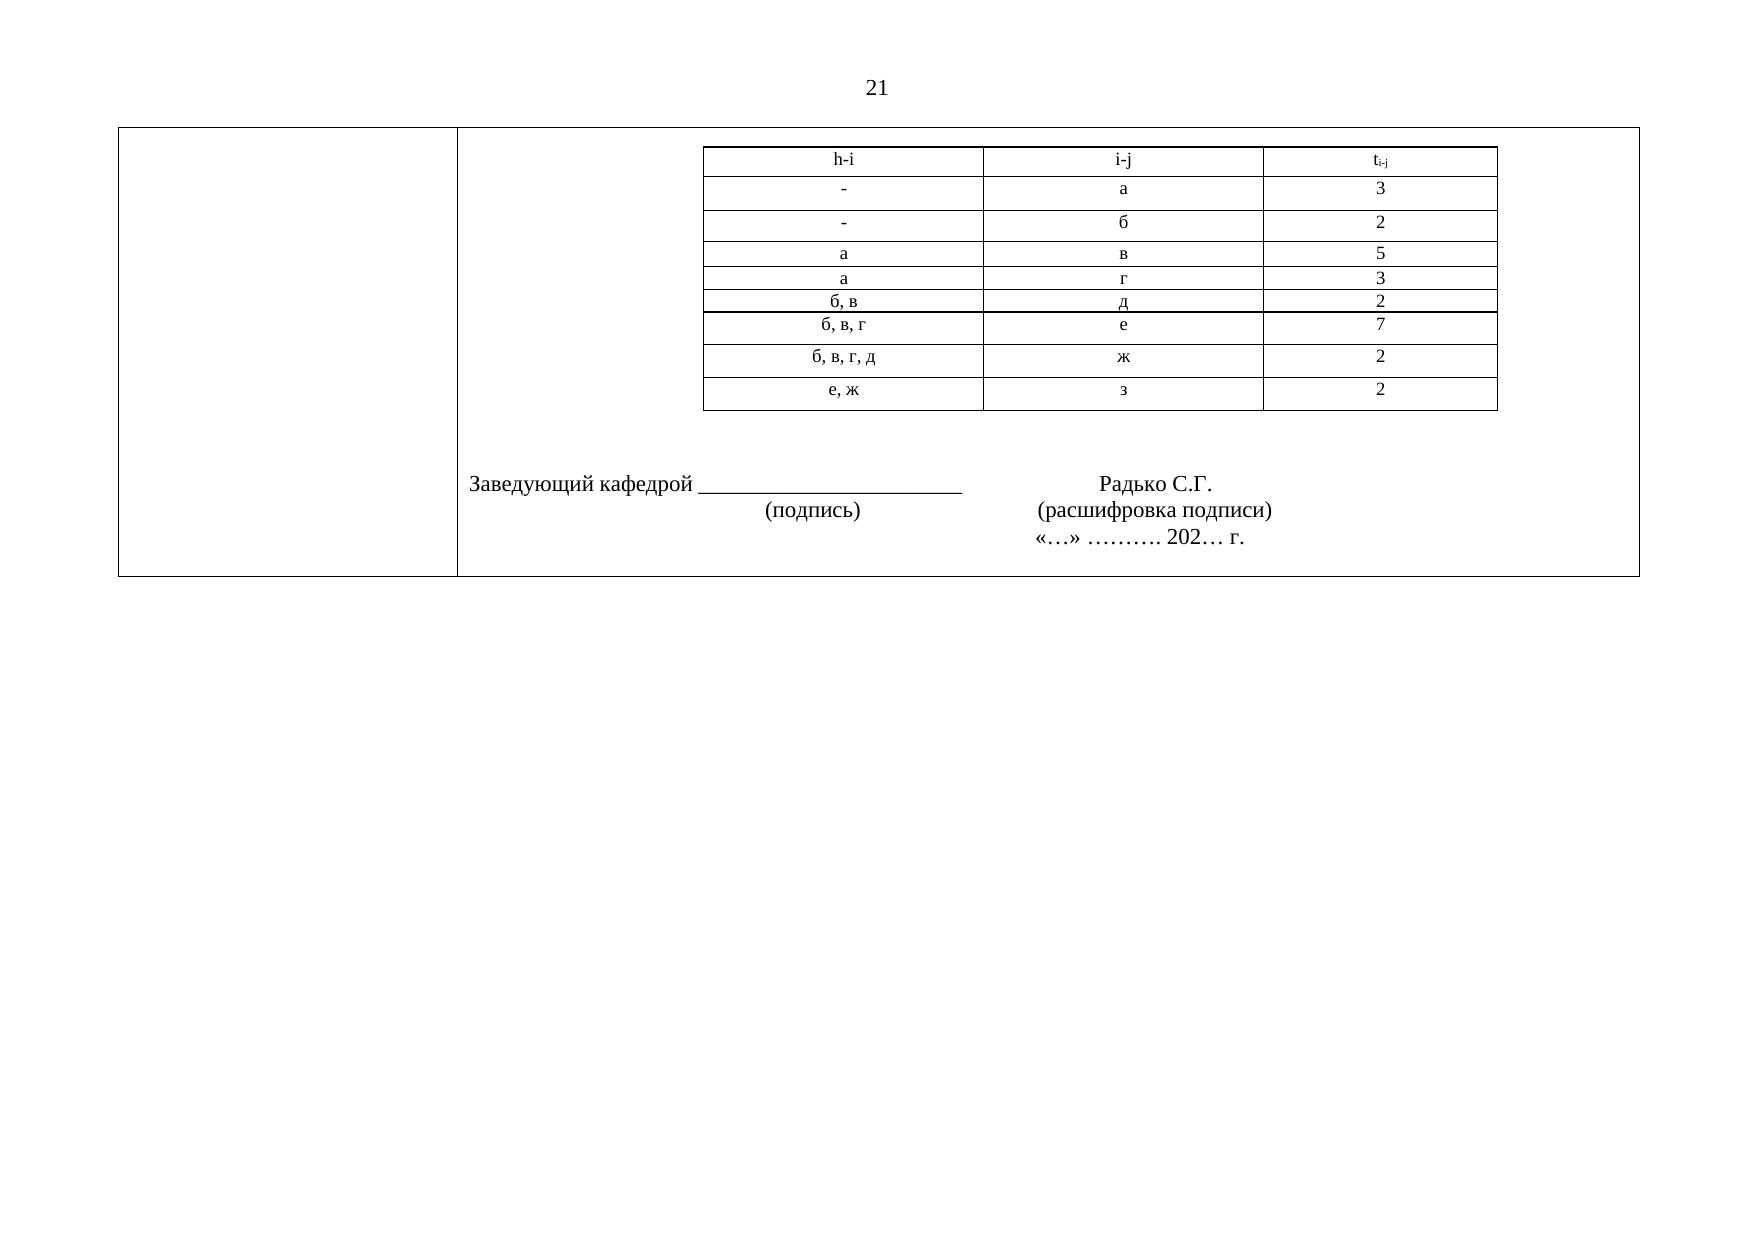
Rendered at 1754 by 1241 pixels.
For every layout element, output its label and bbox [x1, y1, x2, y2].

table_cell [119, 128, 457, 576]
table_cell [458, 128, 1639, 576]
